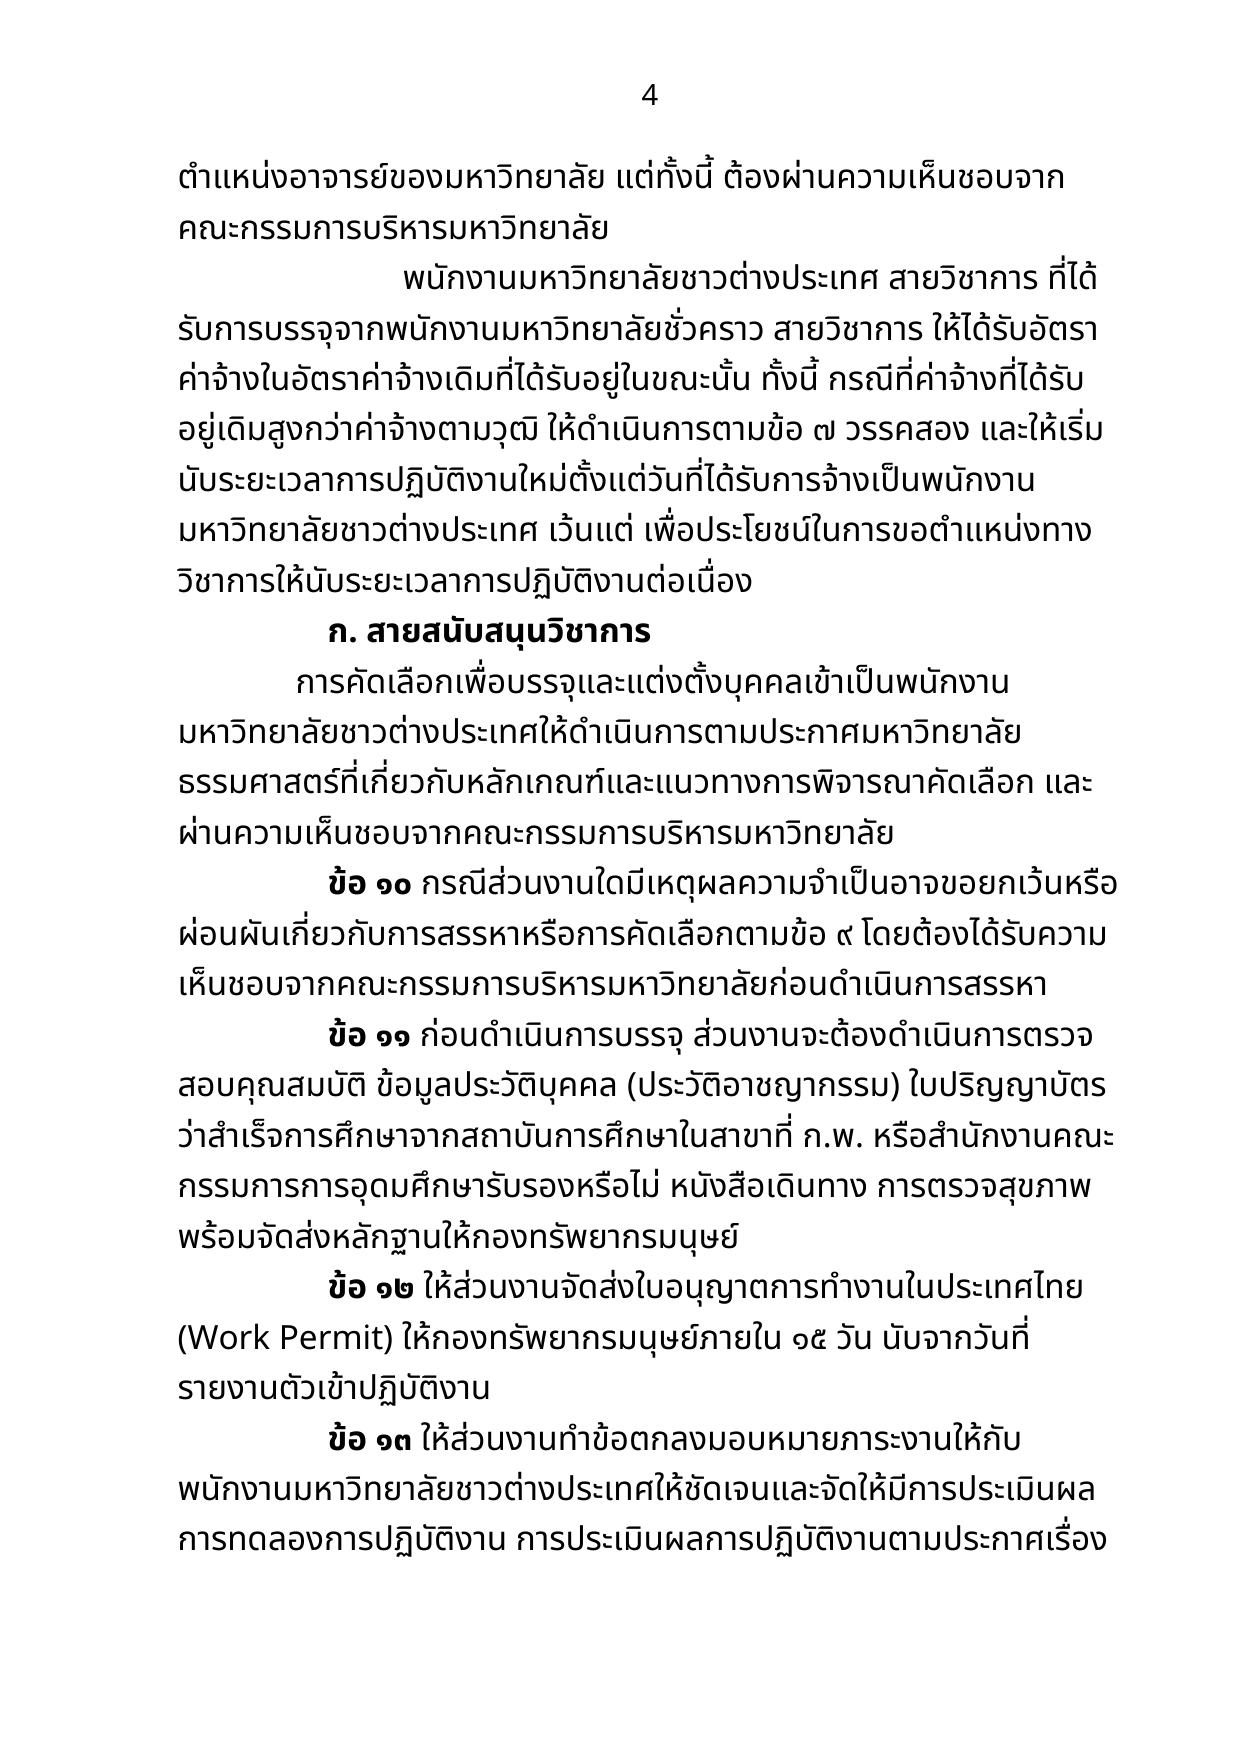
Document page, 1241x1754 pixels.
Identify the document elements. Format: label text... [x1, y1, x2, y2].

text การคัดเลือกเพื่อบรรจุและแต่งตั้งบุคคลเข้าเป็นพนักงานมหาวิทยาลัยชาวต่างประเทศให้ดำเนินการตามประกาศมหาวิทยาลัยธรรมศาสตร์ที่เกี่ยวกับหลักเกณฑ์และแนวทางการพิจารณาคัดเลือก และผ่านความเห็นชอบจากคณะกรรมการบริหารมหาวิทยาลัย [177, 658, 1122, 859]
text ข้อ ๑๐ กรณีส่วนงานใดมีเหตุผลความจำเป็นอาจขอยกเว้นหรือผ่อนผันเกี่ยวกับการสรรหาหรือการคัดเลือกตามข้อ ๙ โดยต้องได้รับความเห็นชอบจากคณะกรรมการบริหารมหาวิทยาลัยก่อนดำเนินการสรรหา [177, 859, 1122, 1011]
text ข้อ ๑๒ ให้ส่วนงานจัดส่งใบอนุญาตการทำงานในประเทศไทย (Work Permit) ให้กองทรัพยากรมนุษย์ภายใน ๑๕ วัน นับจากวันที่รายงานตัวเข้าปฏิบัติงาน [177, 1263, 1122, 1414]
text ข้อ ๑๑ ก่อนดำเนินการบรรจุ ส่วนงานจะต้องดำเนินการตรวจสอบคุณสมบัติ ข้อมูลประวัติบุคคล (ประวัติอาชญากรรม) ใบปริญญาบัตรว่าสำเร็จการศึกษาจากสถาบันการศึกษาในสาขาที่ ก.พ. หรือสำนักงานคณะกรรมการการอุดมศึกษารับรองหรือไม่ หนังสือเดินทาง การตรวจสุขภาพ พร้อมจัดส่งหลักฐานให้กองทรัพยากรมนุษย์ [177, 1011, 1122, 1263]
text พนักงานมหาวิทยาลัยชาวต่างประเทศ สายวิชาการ ที่ได้รับการบรรจุจากพนักงานมหาวิทยาลัยชั่วคราว สายวิชาการ ให้ได้รับอัตราค่าจ้างในอัตราค่าจ้างเดิมที่ได้รับอยู่ในขณะนั้น ทั้งนี้ กรณีที่ค่าจ้างที่ได้รับอยู่เดิมสูงกว่าค่าจ้างตามวุฒิ ให้ดำเนินการตามข้อ ๗ วรรคสอง และให้เริ่มนับระยะเวลาการปฏิบัติงานใหม่ตั้งแต่วันที่ได้รับการจ้างเป็นพนักงานมหาวิทยาลัยชาวต่างประเทศ เว้นแต่ เพื่อประโยชน์ในการขอตำแหน่งทางวิชาการให้นับระยะเวลาการปฏิบัติงานต่อเนื่อง [177, 254, 1122, 607]
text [177, 1414, 1122, 1566]
text ก. สายสนับสนุนวิชาการ [177, 607, 1122, 658]
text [177, 153, 1122, 254]
